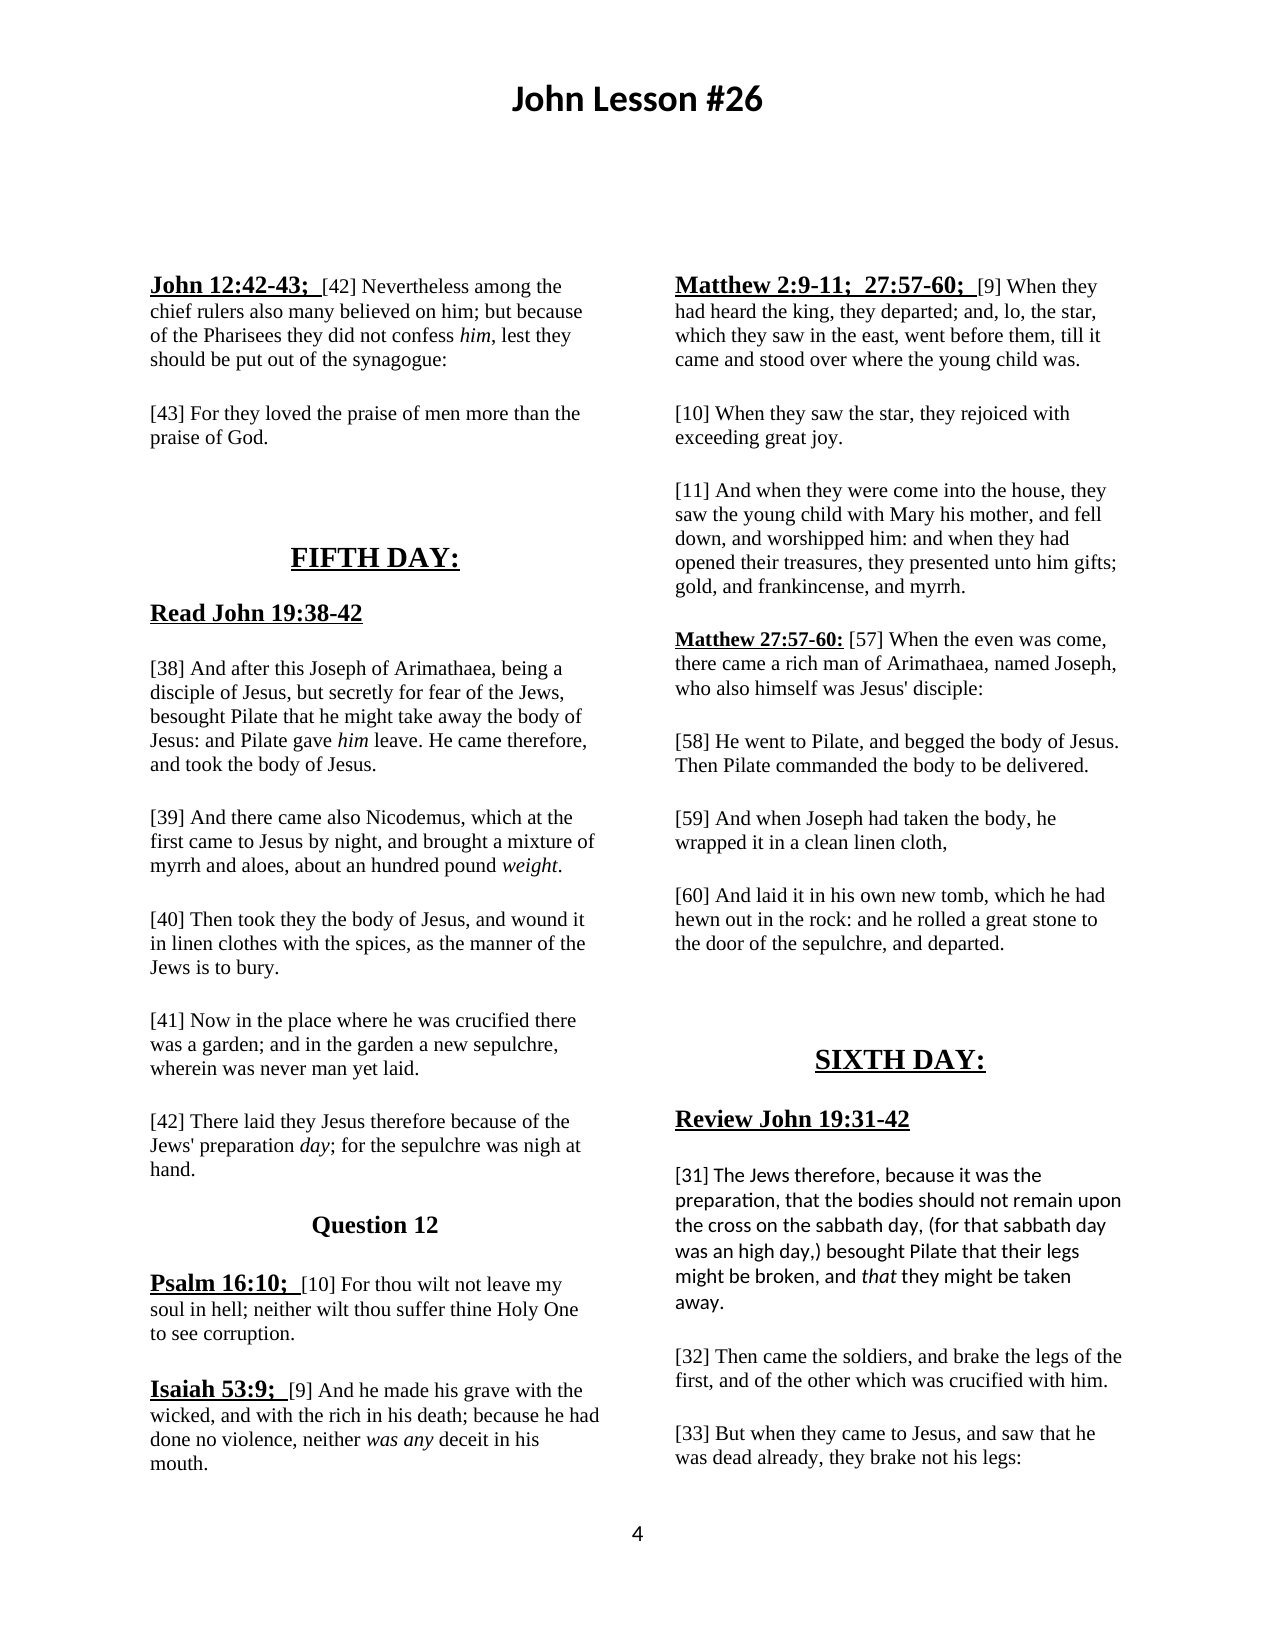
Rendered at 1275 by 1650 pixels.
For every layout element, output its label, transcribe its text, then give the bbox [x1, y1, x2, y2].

text [33] But when they came to Jesus, and saw that he was dead already, they brake not his legs: [675, 1421, 1125, 1469]
text SIXTH DAY: [675, 1042, 1125, 1076]
text Read John 19:38-42 [150, 598, 600, 626]
text FIFTH DAY: [150, 540, 600, 574]
text [43] For they loved the praise of men more than the praise of God. [150, 401, 600, 449]
text Matthew 2:9-11; 27:57-60; [9] When they had heard the king, they departed; and, lo, the star, which they saw in the east, went before them, till it came and stood over where the young child was. [675, 270, 1125, 371]
text Matthew 27:57-60: [57] When the even was come, there came a rich man of Arimathaea, named Joseph, who also himself was Jesus' disciple: [675, 627, 1125, 699]
text John 12:42-43; [42] Nevertheless among the chief rulers also many believed on him; but because of the Pharisees they did not confess him, lest they should be put out of the synagogue: [150, 270, 600, 371]
text [40] Then took they the body of Jesus, and wound it in linen clothes with the spices, as the manner of the Jews is to bury. [150, 906, 600, 979]
text [42] There laid they Jesus therefore because of the Jews' preparation day; for the sepulchre was nigh at hand. [150, 1109, 600, 1181]
text [59] And when Joseph had taken the body, he wrapped it in a clean linen cloth, [675, 806, 1125, 854]
text [31] The Jews therefore, because it was the preparation, that the bodies should not remain upon the cross on the sabbath day, (for that sabbath day was an high day,) besought Pilate that their legs might be broken, and that they might be taken away. [675, 1162, 1125, 1314]
text [32] Then came the soldiers, and brake the legs of the first, and of the other which was crucified with him. [675, 1343, 1125, 1392]
text [38] And after this Joseph of Arimathaea, being a disciple of Jesus, but secretly for fear of the Jews, besought Pilate that he might take away the body of Jesus: and Pilate gave him leave. He came therefore, and took the body of Jesus. [150, 656, 600, 776]
text [39] And there came also Nicodemus, which at the first came to Jesus by night, and brought a mixture of myrrh and aloes, about an hundred pound weight. [150, 805, 600, 877]
text [41] Now in the place where he was crucified there was a garden; and in the garden a new sepulchre, wherein was never man yet laid. [150, 1008, 600, 1080]
text [58] He went to Pilate, and begged the body of Jesus. Then Pilate commanded the body to be delivered. [675, 729, 1125, 777]
text [11] And when they were come into the house, they saw the young child with Mary his mother, and fell down, and worshipped him: and when they had opened their treasures, they presented unto him gifts; gold, and frankincense, and myrrh. [675, 478, 1125, 598]
text [10] When they saw the star, they rejoiced with exceeding great joy. [675, 401, 1125, 449]
text Isaiah 53:9; [9] And he made his grave with the wicked, and with the rich in his death; because he had done no violence, neither was any deceit in his mouth. [150, 1374, 600, 1475]
text Question 12 [150, 1211, 600, 1239]
text Psalm 16:10; [10] For thou wilt not leave my soul in hell; neither wilt thou suffer thine Holy One to see corruption. [150, 1268, 600, 1345]
text [60] And laid it in his own new tomb, which he had hewn out in the rock: and he rolled a great stone to the door of the sepulchre, and departed. [675, 883, 1125, 955]
text Review John 19:31-42 [675, 1104, 1125, 1133]
